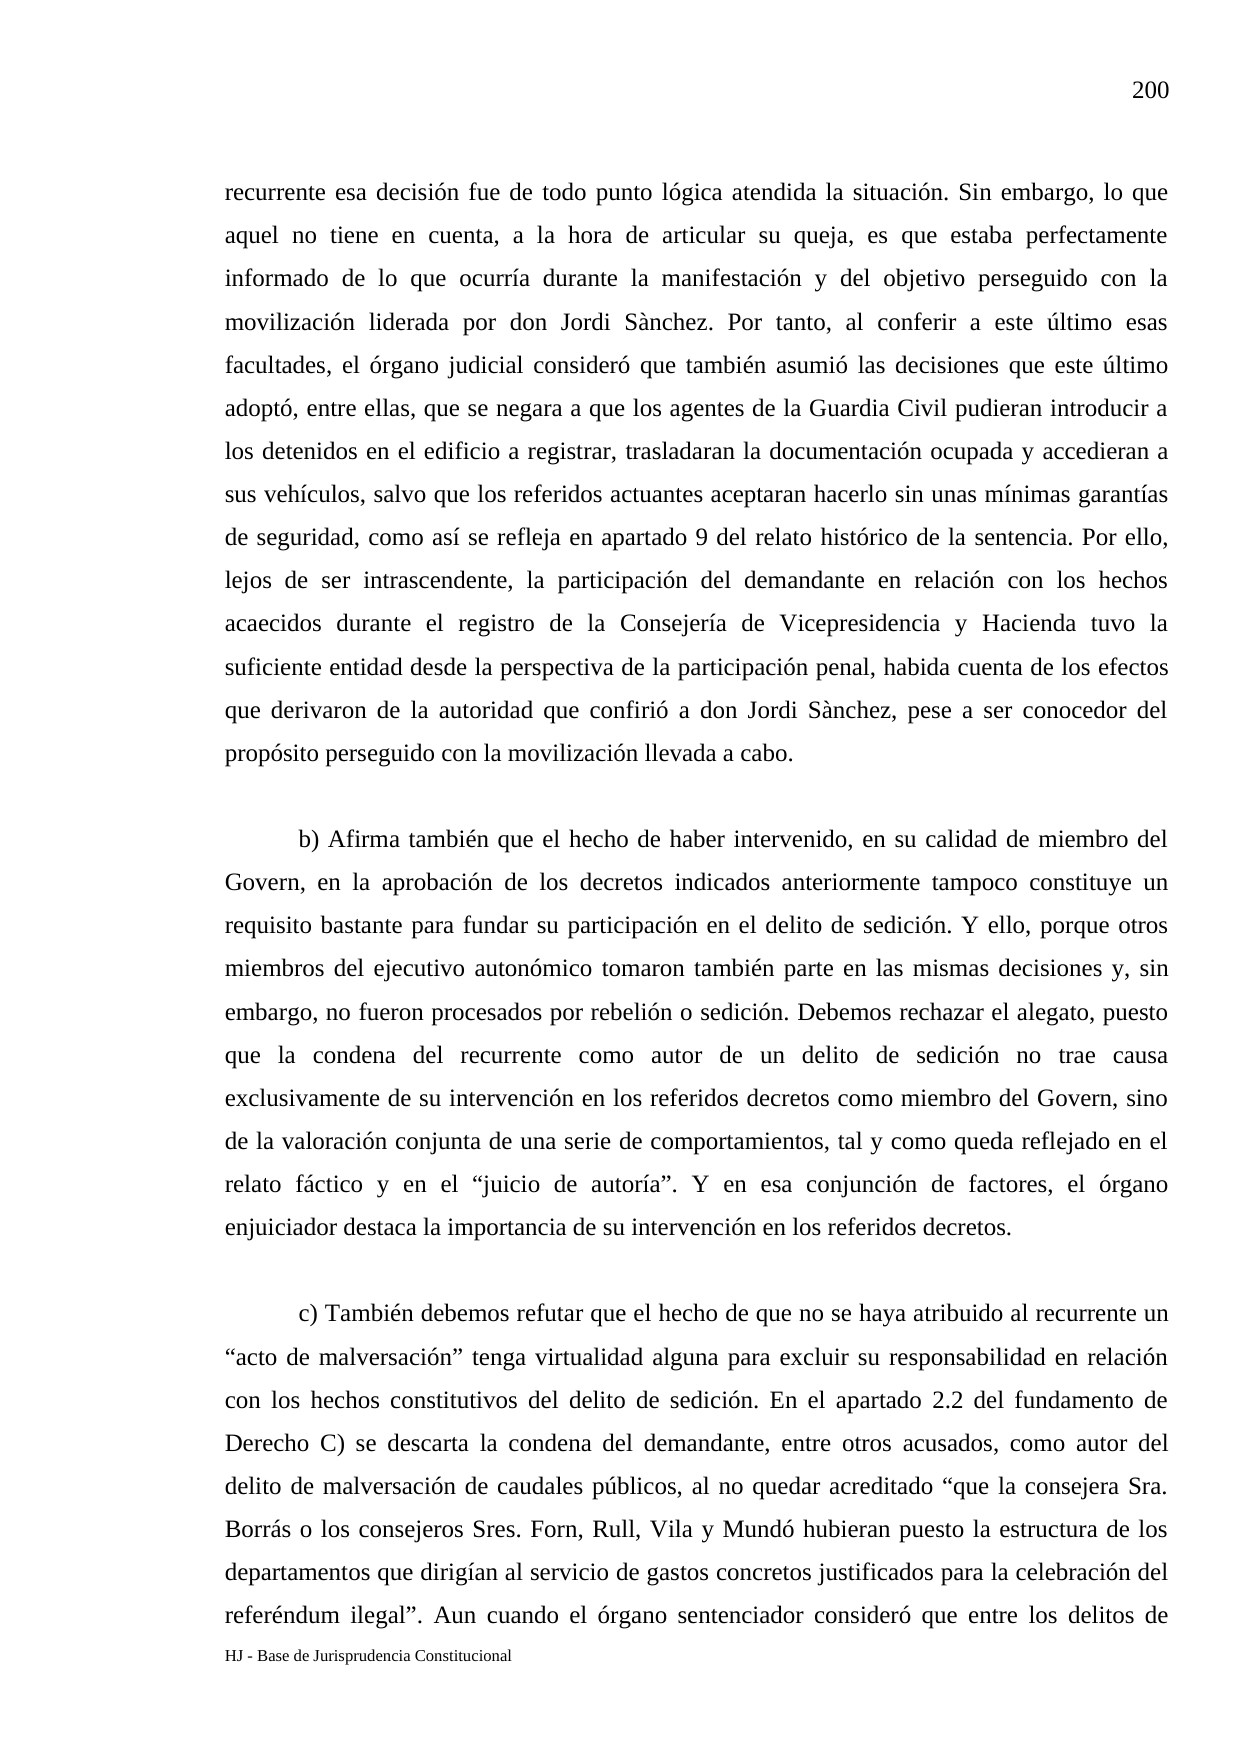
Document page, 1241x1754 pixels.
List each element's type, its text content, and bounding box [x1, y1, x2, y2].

text b) Afirma también que el hecho de haber intervenido, en su calidad de miembro del Govern, en la aprobación de los decretos indicados anteriormente tampoco constituye un requisito bastante para fundar su participación en el delito de sedición. Y ello, porque otros miembros del ejecutivo autonómico tomaron también parte en las mismas decisiones y, sin embargo, no fueron procesados por rebelión o sedición. Debemos rechazar el alegato, puesto que la condena del recurrente como autor de un delito de sedición no trae causa exclusivamente de su intervención en los referidos decretos como miembro del Govern, sino de la valoración conjunta de una serie de comportamientos, tal y como queda reflejado en el relato fáctico y en el “juicio de autoría”. Y en esa conjunción de factores, el órgano enjuiciador destaca la importancia de su intervención en los referidos decretos. [224, 824, 1169, 1241]
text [224, 1298, 1169, 1629]
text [224, 177, 1169, 767]
